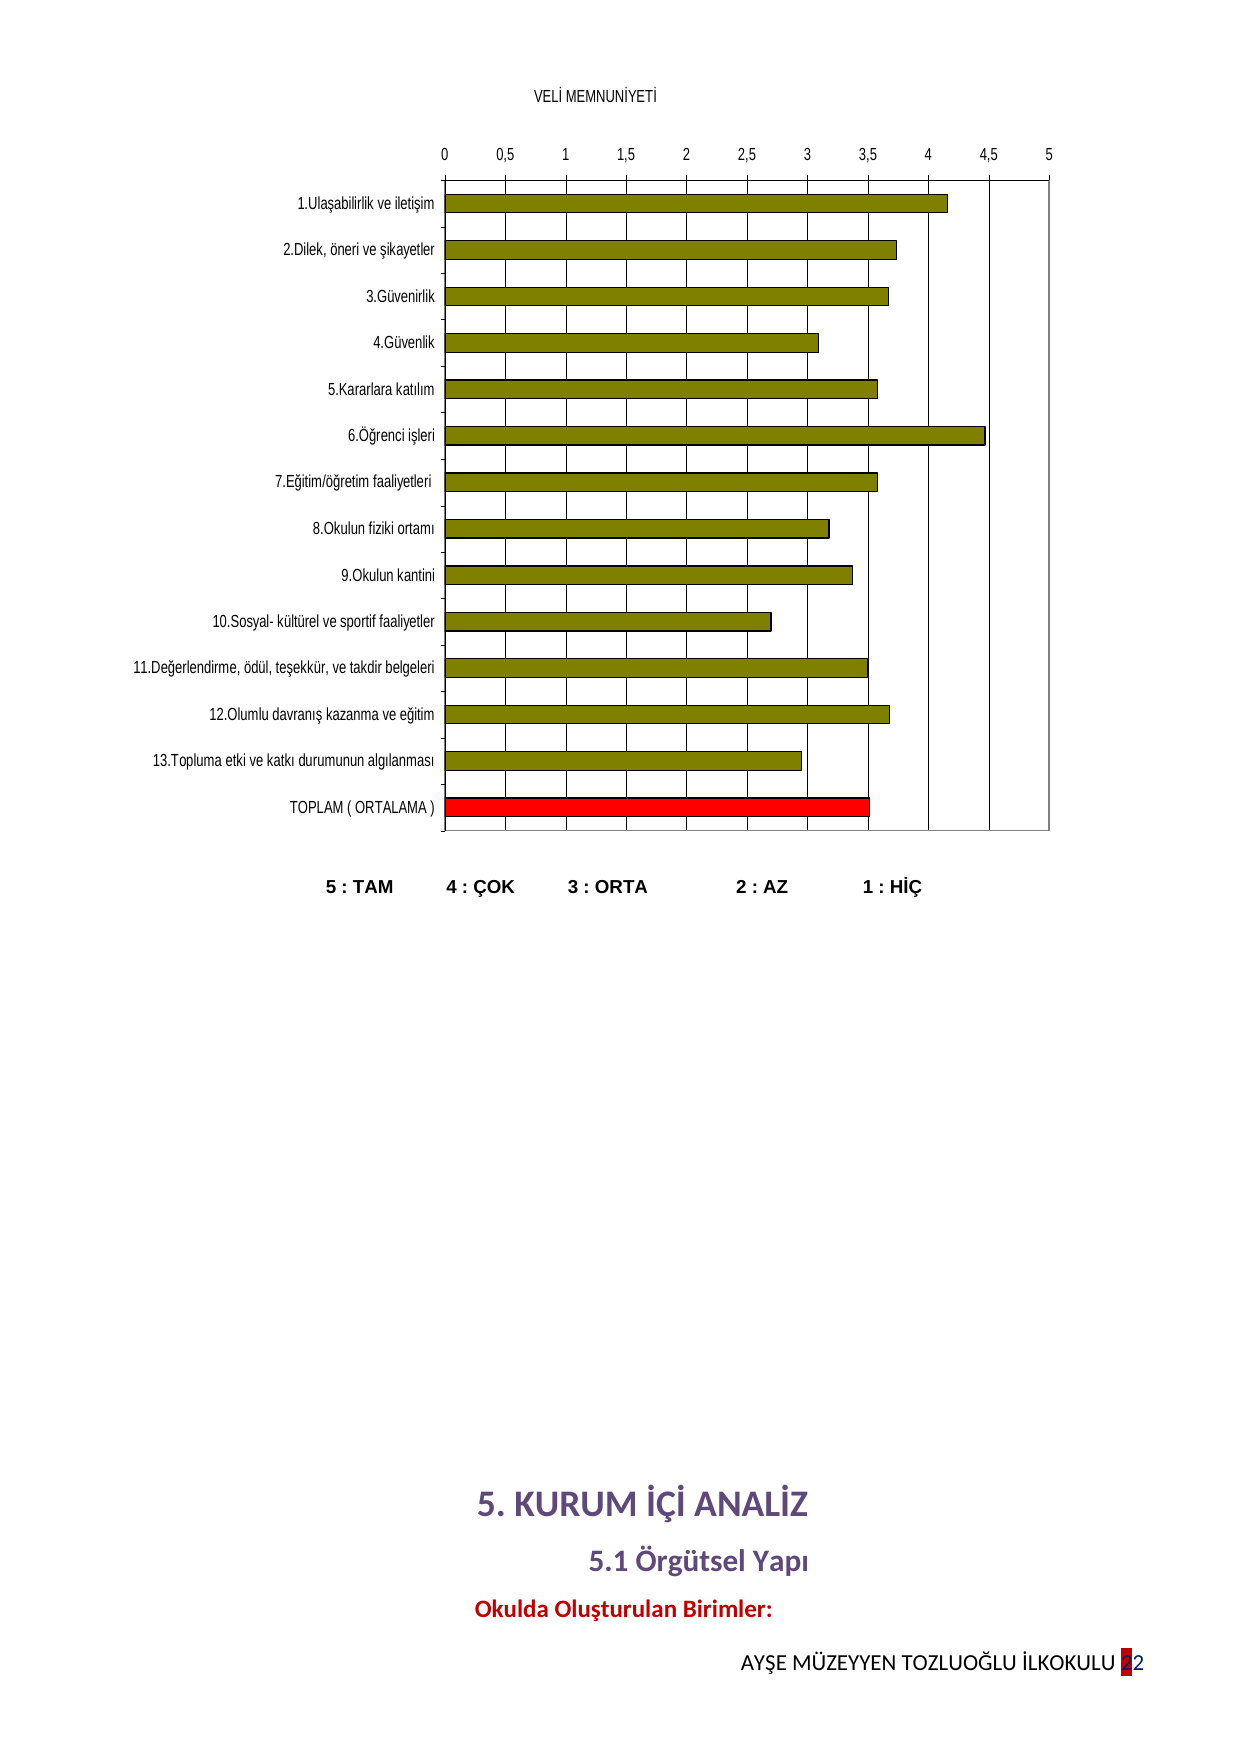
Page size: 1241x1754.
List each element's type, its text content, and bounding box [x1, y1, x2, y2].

text 5. KURUM İÇİ ANALİZ [141, 1480, 1144, 1526]
text Okulda Oluşturulan Birimler: [103, 1593, 1144, 1624]
text 5 : TAM 4 : ÇOK 3 : ORTA 2 : AZ 1 : HİÇ [103, 876, 1144, 898]
text 5.1 Örgütsel Yapı [253, 1541, 1144, 1579]
